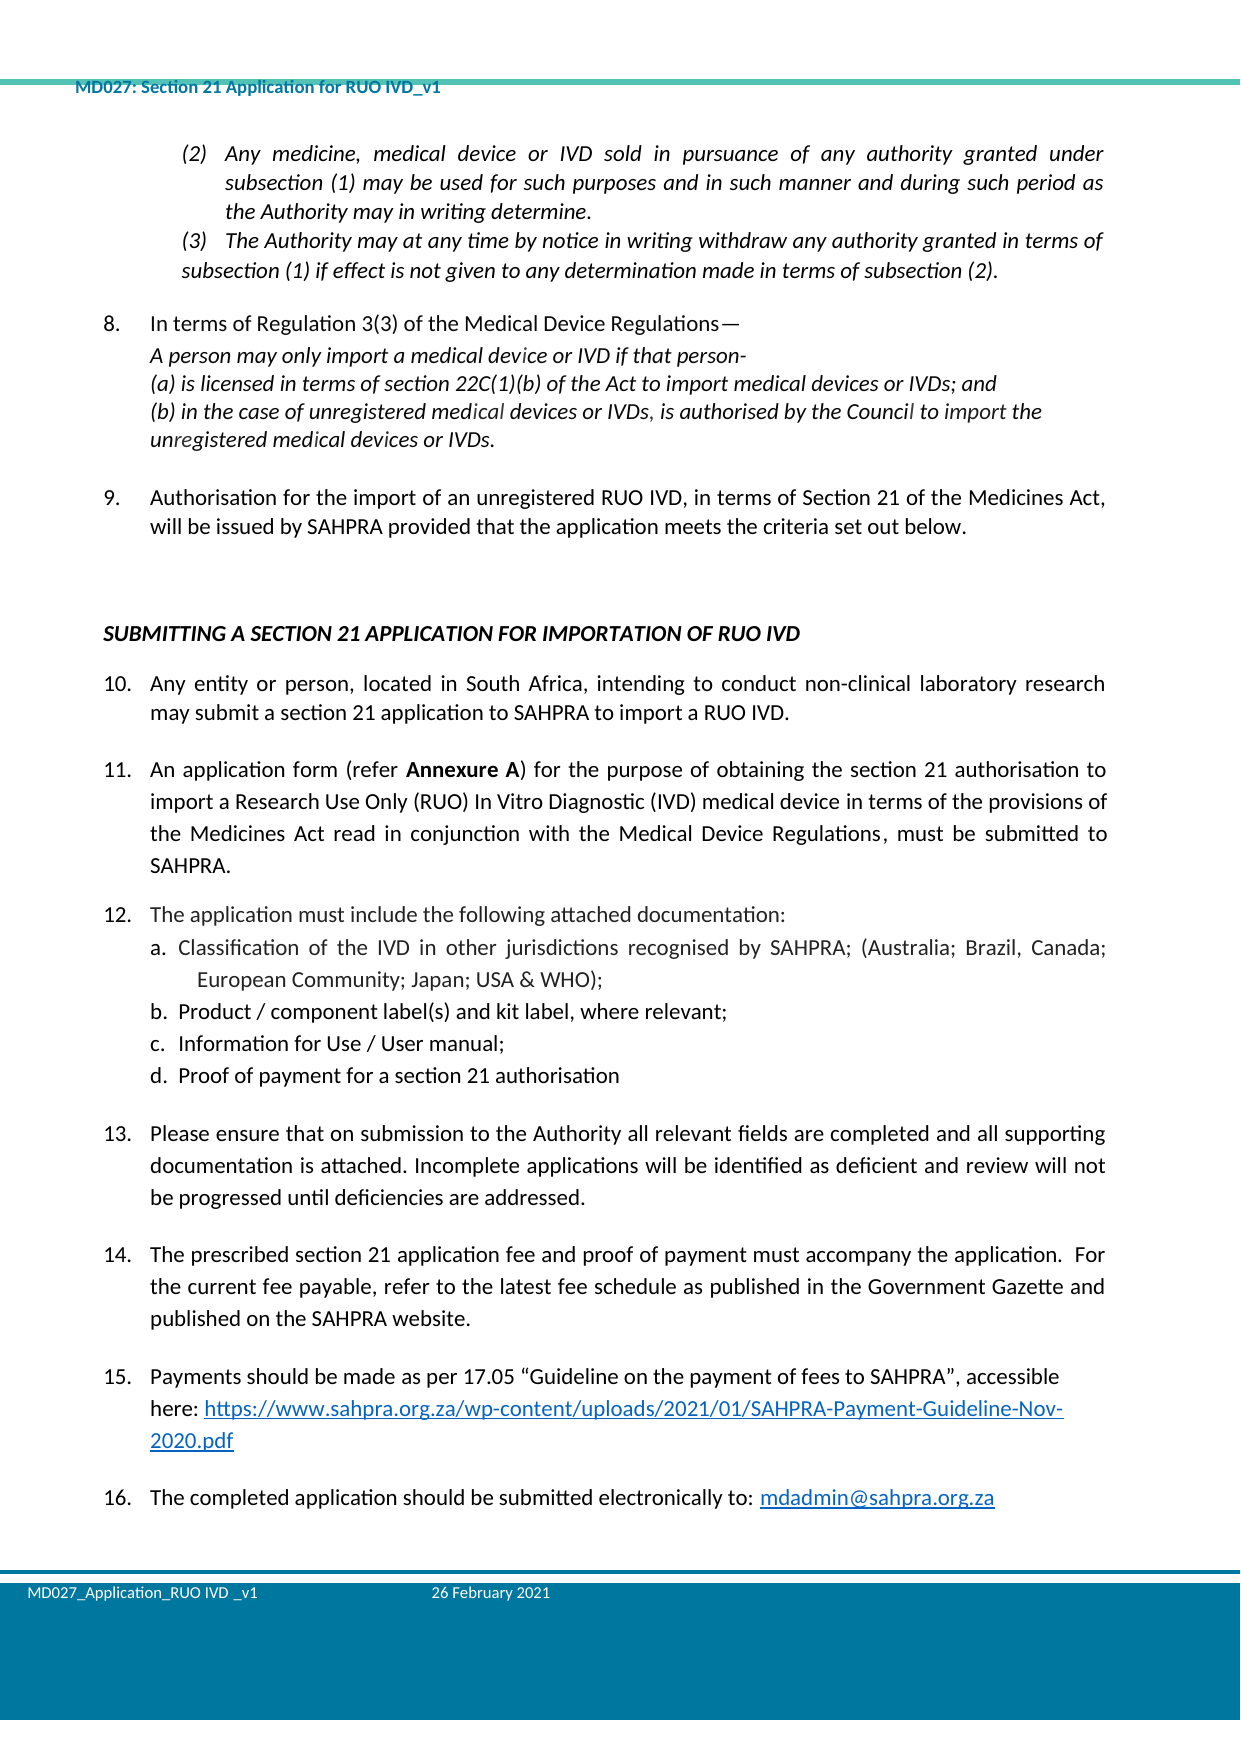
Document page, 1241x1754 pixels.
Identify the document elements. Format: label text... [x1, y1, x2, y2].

list Any entity or person, located in South Africa, intending to conduct non-clinical laboratory research may submit a section 21 application to SAHPRA to import a RUO IVD. [103, 668, 1108, 726]
text (b) in the case of unregistered medical devices or IVDs, is authorised by the Council to import the unregistered medical devices or IVDs. [150, 397, 1108, 453]
list (2) Any medicine, medical device or IVD sold in pursuance of any authority granted under subsection (1) may be used for such purposes and in such manner and during such period as the Authority may in writing determine. [181, 138, 1108, 225]
text SUBMITTING A SECTION 21 APPLICATION FOR IMPORTATION OF RUO IVD [103, 619, 1108, 647]
list The application must include the following attached documentation: [103, 901, 1108, 928]
list An application form (refer Annexure A) for the purpose of obtaining the section 21 authorisation to import a Research Use Only (RUO) In Vitro Diagnostic (IVD) medical device in terms of the provisions of the Medicines Act read in conjunction with the Medical Device Regulations, must be submitted to SAHPRA. [103, 755, 1108, 880]
list Classification of the IVD in other jurisdictions recognised by SAHPRA; (Australia; Brazil, Canada; European Community; Japan; USA & WHO); [150, 933, 1108, 993]
list In terms of Regulation 3(3) of the Medical Device Regulations— [103, 309, 1108, 337]
list Authorisation for the import of an unregistered RUO IVD, in terms of Section 21 of the Medicines Act, will be issued by SAHPRA provided that the application meets the criteria set out below. [103, 482, 1108, 541]
list The prescribed section 21 application fee and proof of payment must accompany the application. For the current fee payable, refer to the latest fee schedule as published in the Government Gazette and published on the SAHPRA website. [103, 1240, 1108, 1333]
list Please ensure that on submission to the Authority all relevant fields are completed and all supporting documentation is attached. Incomplete applications will be identified as deficient and review will not be progressed until deficiencies are addressed. [103, 1119, 1108, 1211]
text A person may only import a medical device or IVD if that person- [150, 341, 1108, 369]
list Product / component label(s) and kit label, where relevant; [150, 997, 1108, 1025]
list Information for Use / User manual; [150, 1029, 1108, 1057]
list (3) The Authority may at any time by notice in writing withdraw any authority granted in terms of subsection (1) if effect is not given to any determination made in terms of subsection (2). [181, 225, 1108, 284]
text (a) is licensed in terms of section 22C(1)(b) of the Act to import medical devices or IVDs; and [150, 369, 1108, 397]
list Proof of payment for a section 21 authorisation [150, 1061, 1108, 1089]
list The completed application should be submitted electronically to: mdadmin@sahpra.org.za [103, 1483, 1108, 1511]
list Payments should be made as per 17.05 “Guideline on the payment of fees to SAHPRA”, accessible here: https://www.sahpra.org.za/wp-content/uploads/2021/01/SAHPRA-Payment-Guideline-Nov-2020.pdf [103, 1362, 1108, 1454]
